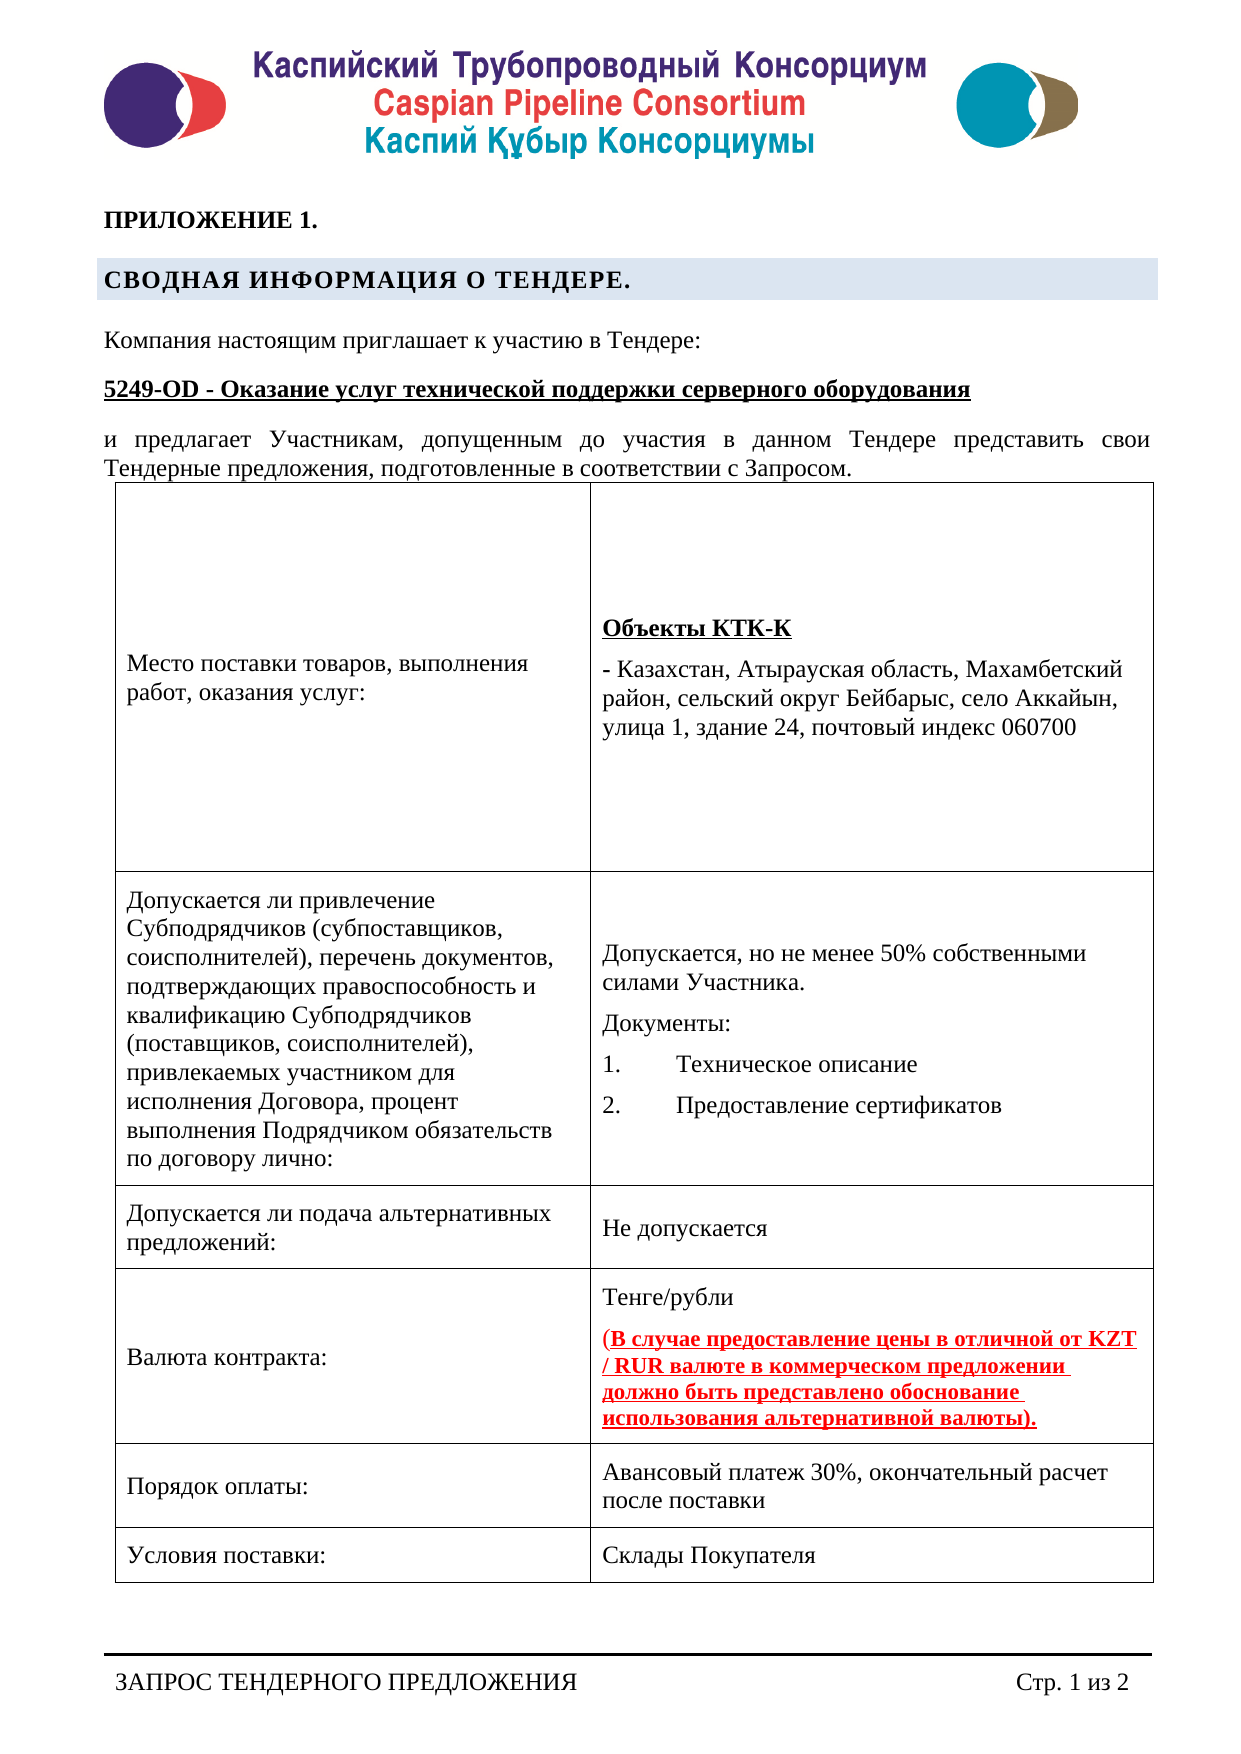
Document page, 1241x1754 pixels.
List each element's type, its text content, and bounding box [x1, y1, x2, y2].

table_cell Авансовый платеж 30%, окончательный расчет после поставки [591, 1444, 1153, 1527]
table_cell Условия поставки: [116, 1528, 590, 1582]
subtitle Сводная информация о Тендере. [104, 265, 1152, 293]
text ПРИЛОЖЕНИЕ 1. [103, 205, 1152, 233]
table_header Место поставки товаров, выполнения работ, оказания услуг: [116, 483, 590, 871]
table_cell Допускается ли привлечение Субподрядчиков (субпоставщиков, соисполнителей), перечень документов, подтверждающих правоспособность и квалификацию Субподрядчиков (поставщиков, соисполнителей), привлекаемых участником для исполнения Договора, процент выполнения Подрядчиком обязательств по договору лично: [116, 872, 590, 1185]
table_cell Допускается, но не менее 50% собственными силами Участника. Документы: 1. Техническое описание 2. Предоставление сертификатов [591, 872, 1153, 1185]
table_cell Склады Покупателя [591, 1528, 1153, 1582]
table_cell Порядок оплаты: [116, 1444, 590, 1527]
text и предлагает Участникам, допущенным до участия в данном Тендере представить свои Тендерные предложения, подготовленные в соответствии с Запросом. [103, 424, 1152, 482]
table_cell Не допускается [591, 1186, 1153, 1268]
table_cell Тенге/рубли (В случае предоставление цены в отличной от KZT / RUR валюте в коммерческом предложении должно быть представлено обоснование использования альтернативной валюты). [591, 1269, 1153, 1443]
table_header Объекты КТК-К - Казахстан, Атырауская область, Махамбетский район, сельский округ Бейбарыс, село Аккайын, улица 1, здание 24, почтовый индекс 060700 [591, 483, 1153, 871]
text Компания настоящим приглашает к участию в Тендере: [103, 325, 1152, 354]
table_cell Допускается ли подача альтернативных предложений: [116, 1186, 590, 1268]
table_cell Валюта контракта: [116, 1269, 590, 1443]
text 5249-OD - Оказание услуг технической поддержки серверного оборудования [103, 374, 1152, 403]
